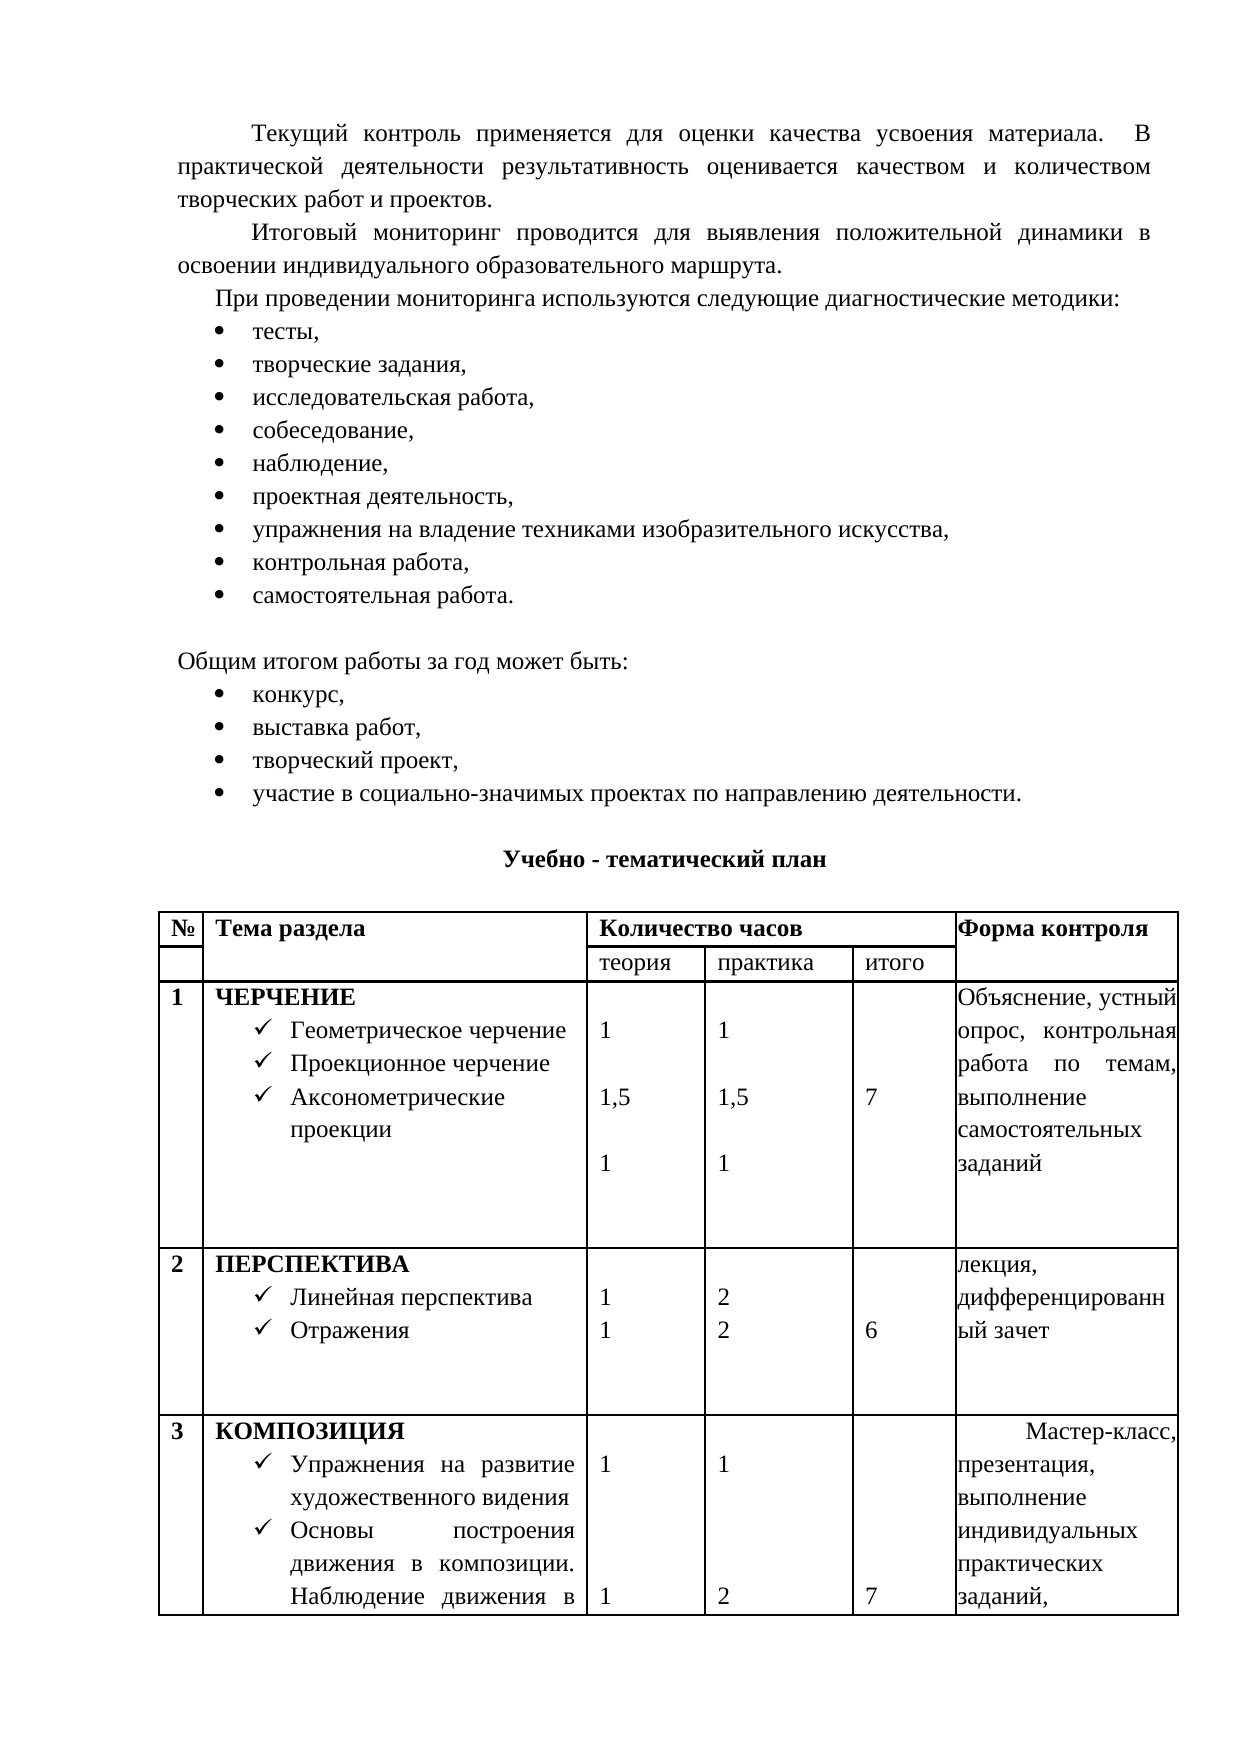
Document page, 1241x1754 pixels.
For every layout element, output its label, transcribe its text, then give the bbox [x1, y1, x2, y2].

list упражнения на владение техниками изобразительного искусства, [215, 514, 1152, 543]
table_cell 1 1 [588, 1249, 704, 1414]
table_header Количество часов [588, 913, 955, 945]
table_cell 1 1,5 1 [706, 983, 852, 1247]
table_cell 7 [854, 983, 955, 1247]
list участие в социально-значимых проектах по направлению деятельности. [215, 778, 1152, 807]
table_header Тема раздела [204, 913, 586, 980]
table_cell 2 [160, 1249, 202, 1414]
list собеседование, [215, 415, 1152, 444]
list самостоятельная работа. [215, 580, 1152, 609]
table_cell 6 [854, 1249, 955, 1414]
list выставка работ, [215, 712, 1152, 741]
text При проведении мониторинга используются следующие диагностические методики: [177, 283, 1152, 312]
list наблюдение, [215, 448, 1152, 477]
table_cell 1 1,5 1 [588, 983, 704, 1247]
text Текущий контроль применяется для оценки качества усвоения материала. В практической деятельности результативность оценивается качеством и количеством творческих работ и проектов. [177, 118, 1152, 213]
text Общим итогом работы за год может быть: [177, 646, 1152, 675]
list творческий проект, [215, 746, 1152, 774]
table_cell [957, 1416, 1177, 1614]
list контрольная работа, [215, 547, 1152, 576]
table_cell итого [854, 948, 955, 980]
table_header Форма контроля [957, 913, 1177, 980]
table_header № [160, 913, 202, 945]
table_cell ПЕРСПЕКТИВА Линейная перспектива Отражения [204, 1249, 586, 1414]
table_cell ЧЕРЧЕНИЕ Геометрическое черчение Проекционное черчение Аксонометрические проекции [204, 983, 586, 1247]
table_cell 1 [160, 983, 202, 1247]
text Итоговый мониторинг проводится для выявления положительной динамики в освоении индивидуального образовательного маршрута. [177, 217, 1152, 279]
text Учебно - тематический план [177, 844, 1152, 873]
table_cell 2 2 [706, 1249, 852, 1414]
list конкурс, [215, 679, 1152, 708]
list тесты, [215, 316, 1152, 345]
table_cell Объяснение, устный опрос, контрольная работа по темам, выполнение самостоятельных заданий [957, 983, 1177, 1247]
table_cell практика [706, 948, 852, 980]
table_cell 3 [160, 1416, 202, 1614]
table_cell 7 [854, 1416, 955, 1614]
table_cell лекция, дифференцированный зачет [957, 1249, 1177, 1414]
list исследовательская работа, [215, 382, 1152, 411]
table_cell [204, 1416, 586, 1614]
table_cell 1 2 1,5 [706, 1416, 852, 1614]
table_cell 1 1 0,5 [588, 1416, 704, 1614]
table_cell теория [588, 948, 704, 980]
list творческие задания, [215, 349, 1152, 378]
table_cell [160, 948, 202, 980]
list проектная деятельность, [215, 481, 1152, 510]
